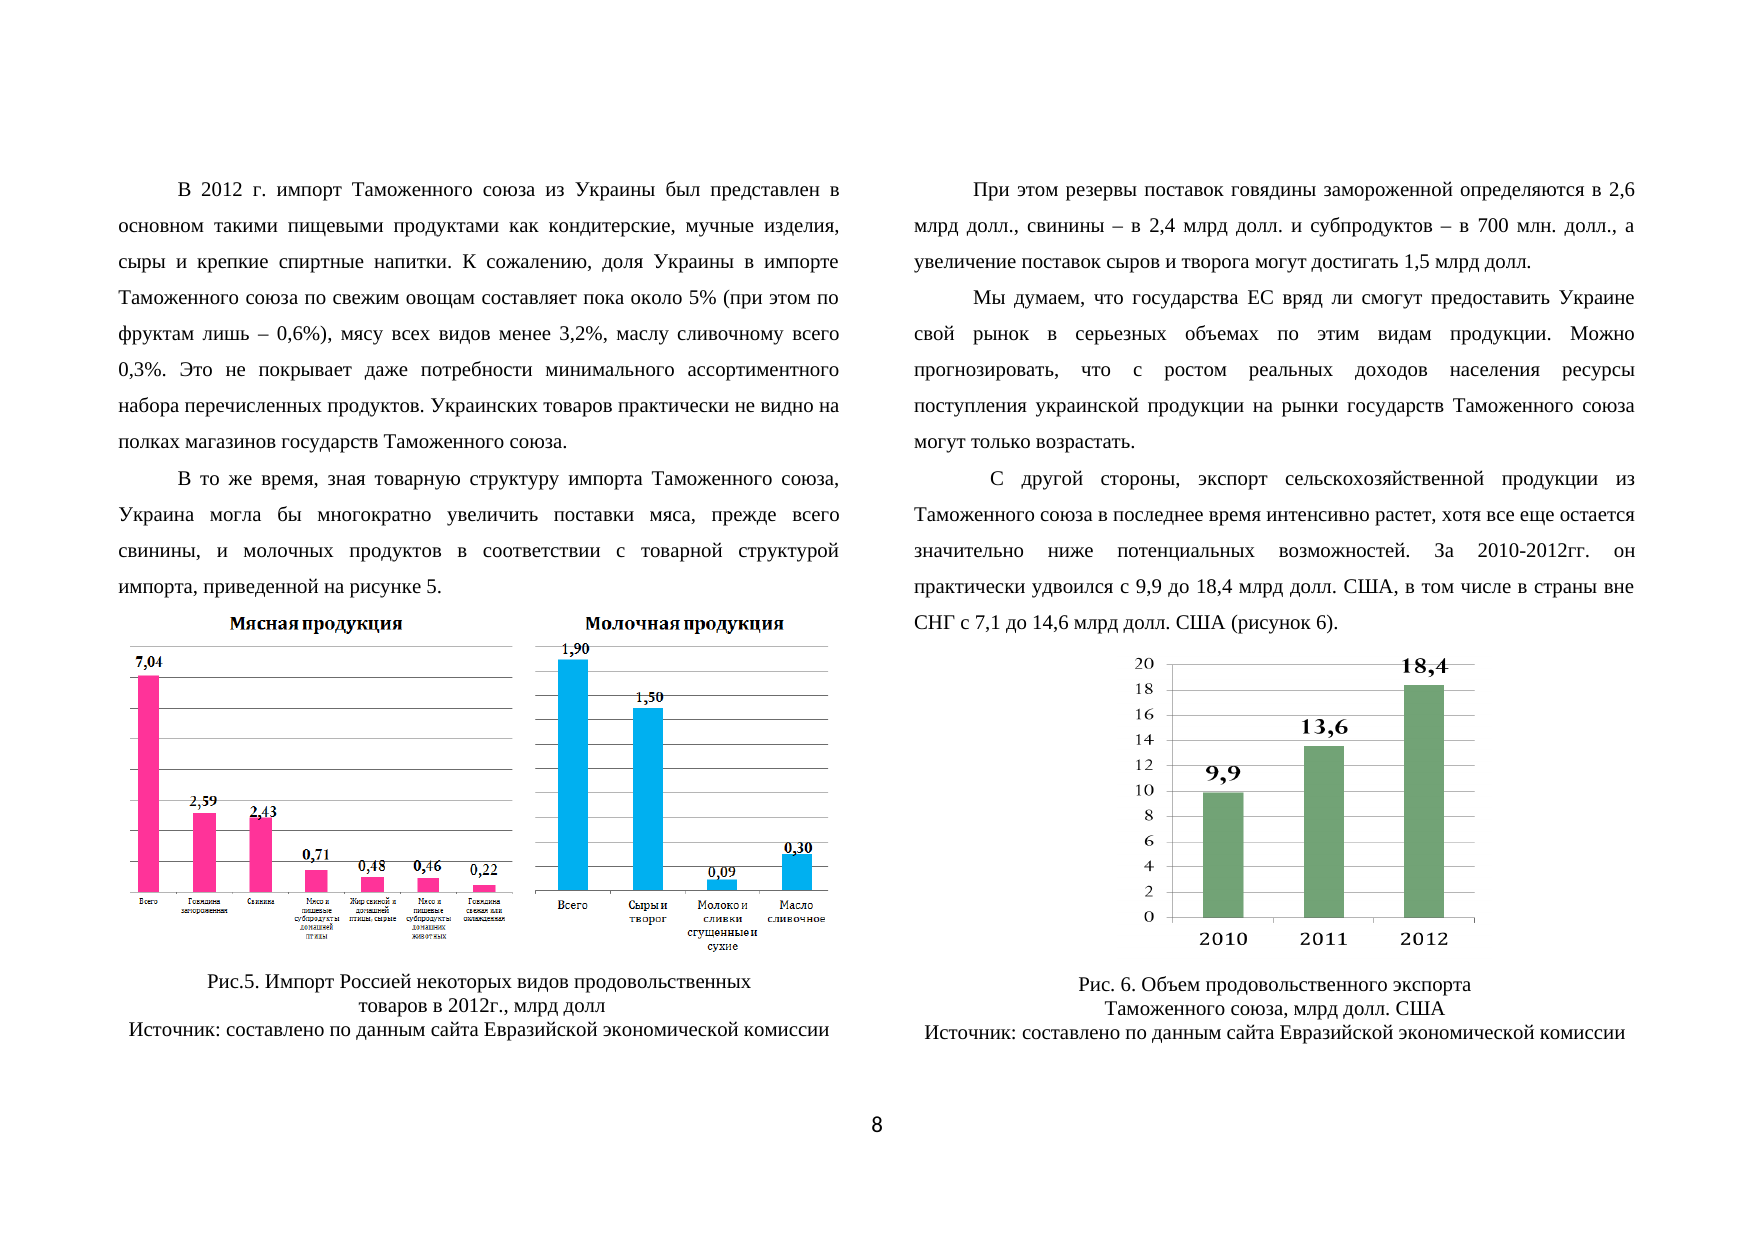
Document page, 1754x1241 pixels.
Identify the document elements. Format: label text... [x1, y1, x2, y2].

text Рис. 6. Объем продовольственного экспорта [914, 972, 1636, 996]
text Источник: составлено по данным сайта Евразийской экономической комиссии [118, 1017, 840, 1041]
text При этом резервы поставок говядины замороженной определяются в 2,6 млрд долл., свинины – в 2,4 млрд долл. и субпродуктов – в 700 млн. долл., а увеличение поставок сыров и творога могут достигать 1,5 млрд долл. [914, 177, 1636, 273]
text Источник: составлено по данным сайта Евразийской экономической комиссии [914, 1020, 1636, 1044]
text товаров в 2012г., млрд долл [118, 993, 840, 1017]
text С другой стороны, экспорт сельскохозяйственной продукции из Таможенного союза в последнее время интенсивно растет, хотя все еще остается значительно ниже потенциальных возможностей. За 2010-2012гг. он практически удвоился с 9,9 до 18,4 млрд долл. США, в том числе в страны вне СНГ с 7,1 до 14,6 млрд долл. США (рисунок 6). [914, 466, 1636, 634]
text В то же время, зная товарную структуру импорта Таможенного союза, Украина могла бы многократно увеличить поставки мяса, прежде всего свинины, и молочных продуктов в соответствии с товарной структурой импорта, приведенной на рисунке 5. [118, 466, 840, 598]
text Рис.5. Импорт Россией некоторых видов продовольственных [118, 969, 840, 993]
text Таможенного союза, млрд долл. США [914, 996, 1636, 1020]
text Мы думаем, что государства ЕС вряд ли смогут предоставить Украине свой рынок в серьезных объемах по этим видам продукции. Можно прогнозировать, что с ростом реальных доходов населения ресурсы поступления украинской продукции на рынки государств Таможенного союза могут только возрастать. [914, 285, 1636, 453]
text В 2012 г. импорт Таможенного союза из Украины был представлен в основном такими пищевыми продуктами как кондитерские, мучные изделия, сыры и крепкие спиртные напитки. К сожалению, доля Украины в импорте Таможенного союза по свежим овощам составляет пока около 5% (при этом по фруктам лишь – 0,6%), мясу всех видов менее 3,2%, маслу сливочному всего 0,3%. Это не покрывает даже потребности минимального ассортиментного набора перечисленных продуктов. Украинских товаров практически не видно на полках магазинов государств Таможенного союза. [118, 177, 840, 453]
picture [130, 609, 829, 955]
